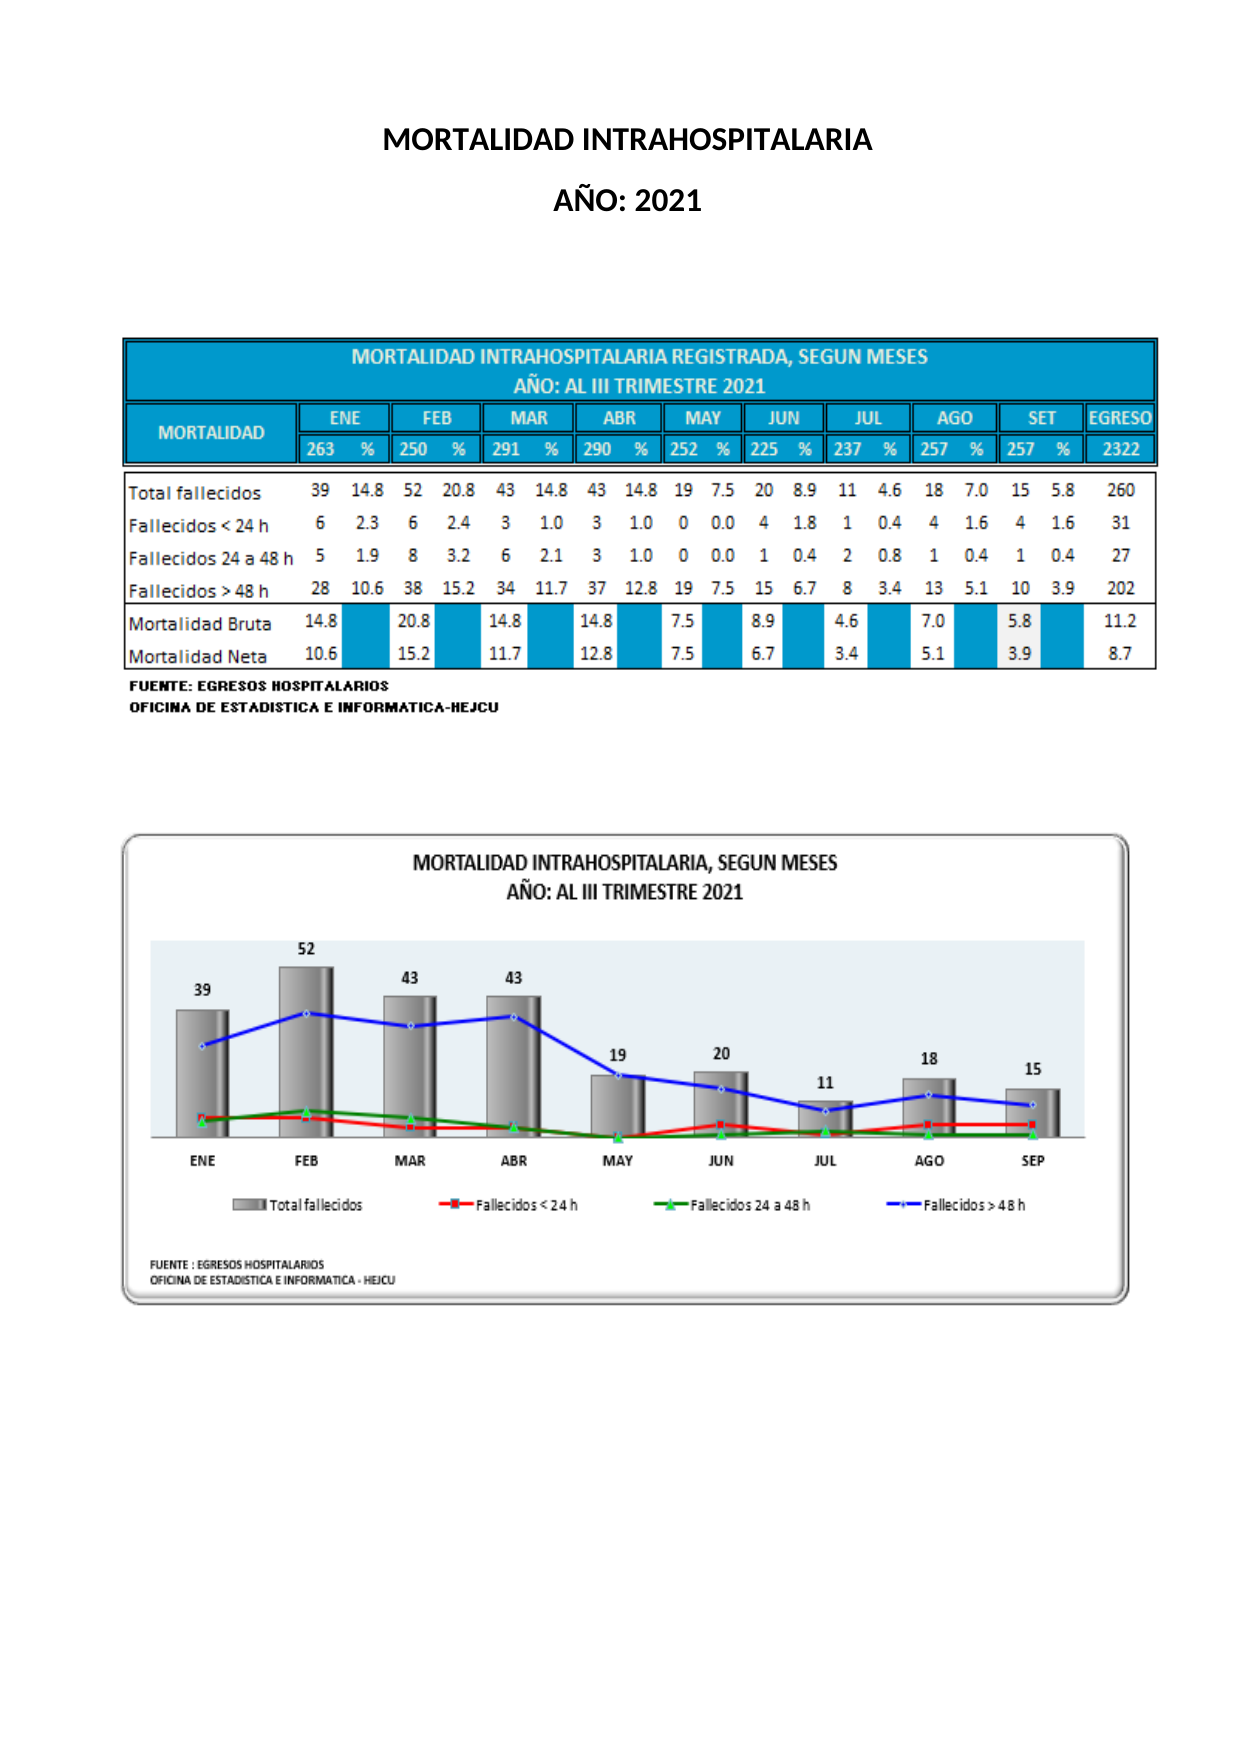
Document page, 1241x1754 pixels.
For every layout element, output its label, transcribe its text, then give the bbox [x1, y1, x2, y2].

text AÑO: 2021 [118, 179, 1137, 219]
text MORTALIDAD INTRAHOSPITALARIA [118, 118, 1137, 159]
